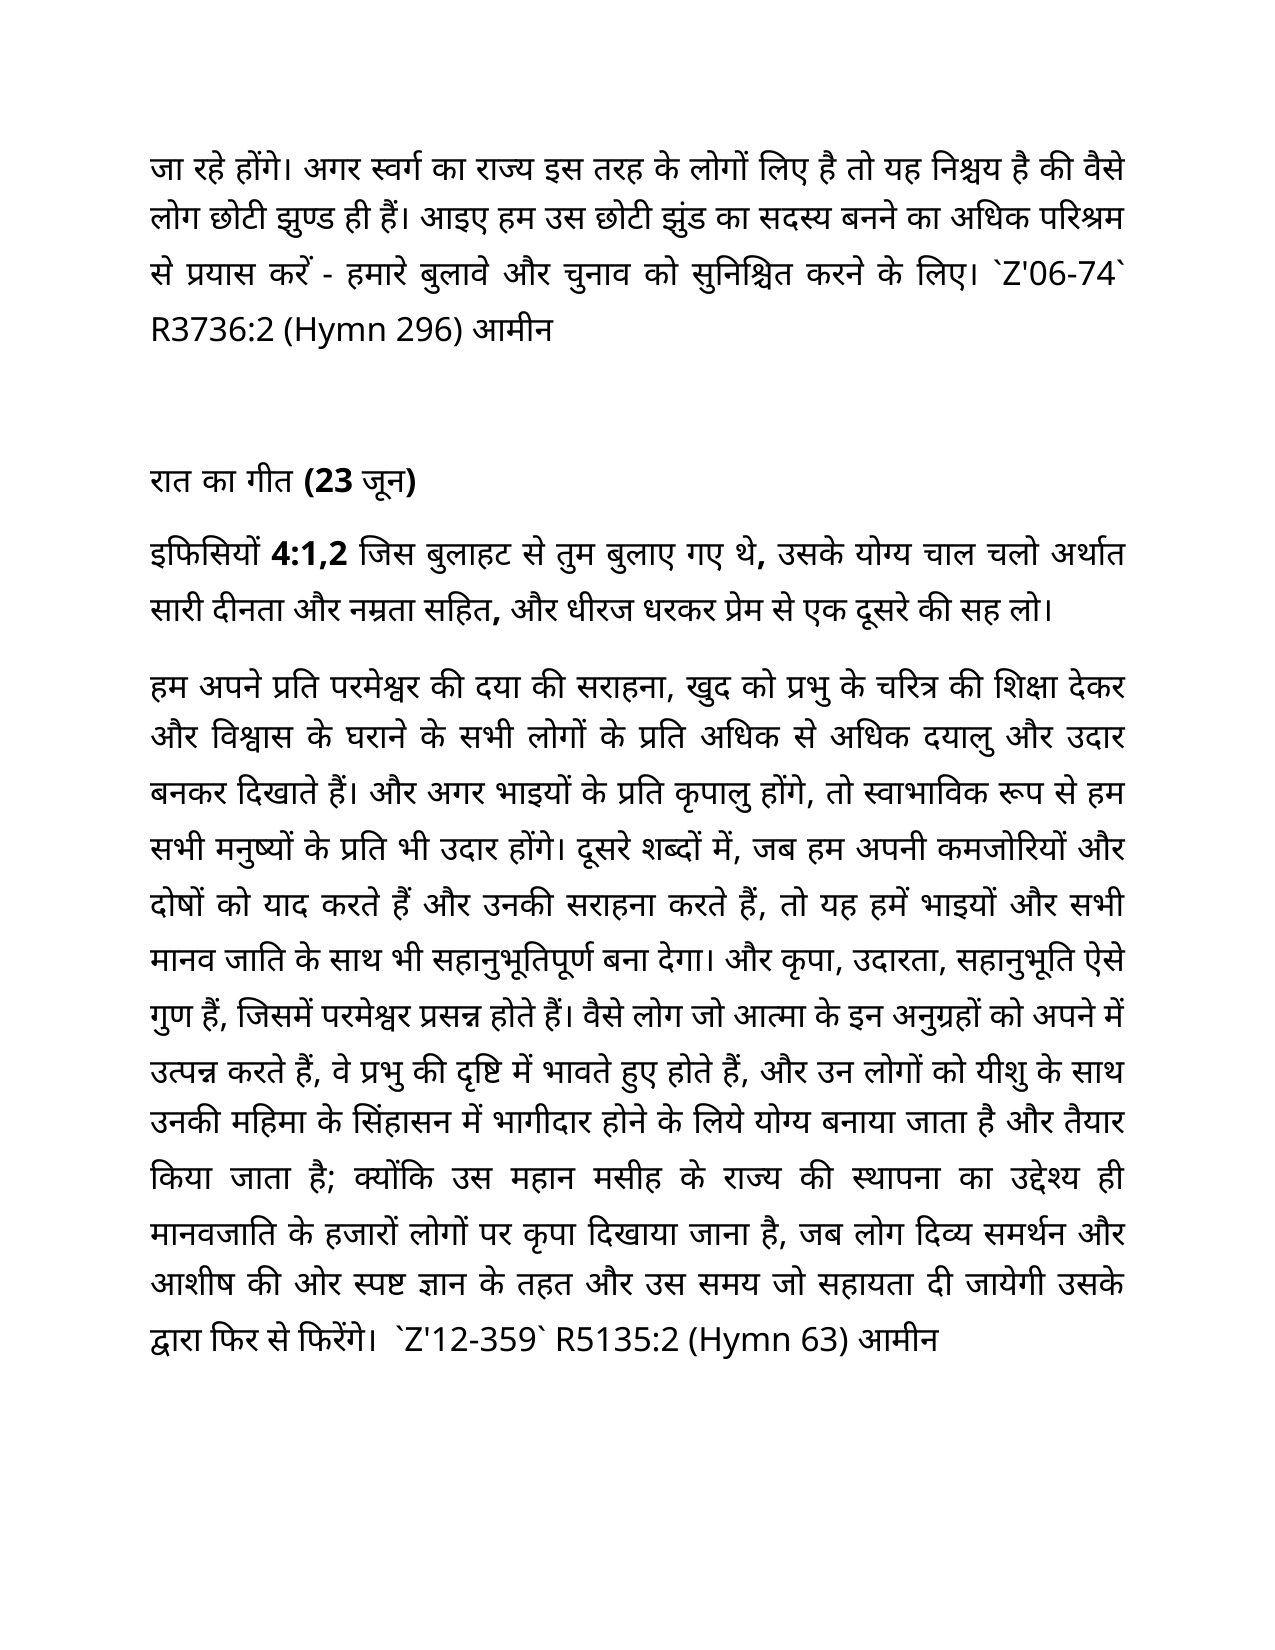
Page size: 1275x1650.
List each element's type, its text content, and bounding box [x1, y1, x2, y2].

text रात का गीत (23 जून) [150, 456, 1125, 502]
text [150, 150, 1125, 355]
text इफिसियों 4:1,2 जिस बुलाहट से तुम बुलाए गए थे, उसके योग्य चाल चलो अर्थात सारी दीनता और नम्रता सहित, और धीरज धरकर प्रेम से एक दूसरे की सह लो। [150, 529, 1125, 634]
text हम अपने प्रति परमेश्वर की दया की सराहना, खुद को प्रभु के चरित्र की शिक्षा देकर और विश्वास के घराने के सभी लोगों के प्रति अधिक से अधिक दयालु और उदार बनकर दिखाते हैं। और अगर भाइयों के प्रति कृपालु होंगे, तो स्वाभाविक रूप से हम सभी मनुष्यों के प्रति भी उदार होंगे। दूसरे शब्दों में, जब हम अपनी कमजोरियों और दोषों को याद करते हैं और उनकी सराहना करते हैं, तो यह हमें भाइयों और सभी मानव जाति के साथ भी सहानुभूतिपूर्ण बना देगा। और कृपा, उदारता, सहानुभूति ऐसे गुण हैं, जिसमें परमेश्वर प्रसन्न होते हैं। वैसे लोग जो आत्मा के इन अनुग्रहों को अपने में उत्पन्न करते हैं, वे प्रभु की दृष्टि में भावते हुए होते हैं, और उन लोगों को यीशु के साथ उनकी महिमा के सिंहासन में भागीदार होने के लिये योग्य बनाया जाता है और तैयार किया जाता है; क्योंकि उस महान मसीह के राज्य की स्थापना का उद्देश्य ही मानवजाति के हजारों लोगों पर कृपा दिखाया जाना है, जब लोग दिव्य समर्थन और आशीष की ओर स्पष्ट ज्ञान के तहत और उस समय जो सहायता दी जायेगी उसके द्वारा फिर से फिरेंगे। `Z'12-359` R5135:2 (Hymn 63) आमीन [150, 663, 1125, 1365]
